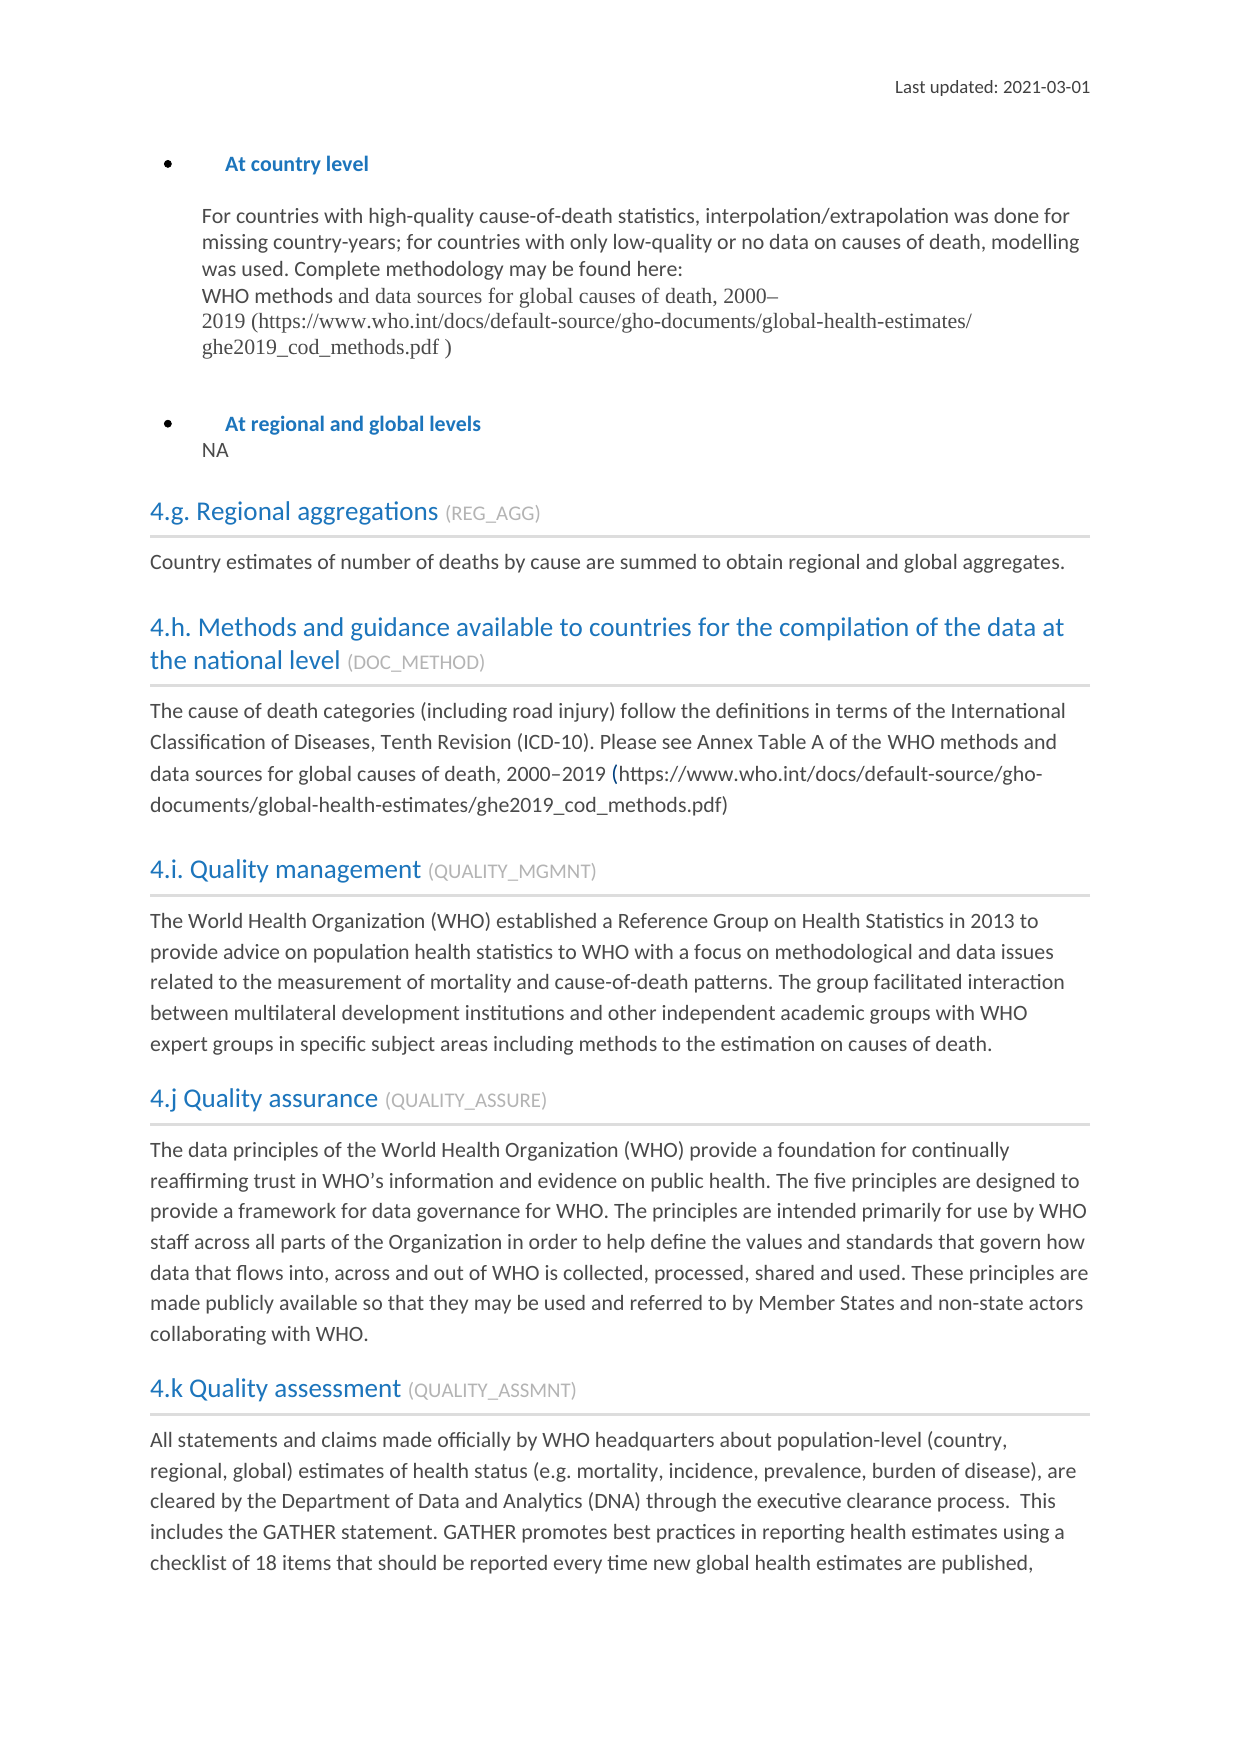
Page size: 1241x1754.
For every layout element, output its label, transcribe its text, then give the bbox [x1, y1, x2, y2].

text The World Health Organization (WHO) established a Reference Group on Health Statistics in 2013 to provide advice on population health statistics to WHO with a focus on methodological and data issues related to the measurement of mortality and cause-of-death patterns. The group facilitated interaction between multilateral development institutions and other independent academic groups with WHO expert groups in specific subject areas including methods to the estimation on causes of death. [150, 907, 1090, 1056]
list At regional and global levels [164, 410, 1090, 436]
text 4.g. Regional aggregations (REG_AGG) [150, 494, 1090, 535]
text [150, 1426, 1090, 1575]
text WHO methods and data sources for global causes of death, 2000–2019 (https://www.who.int/docs/default-source/gho-documents/global-health-estimates/ghe2019_cod_methods.pdf ) [202, 282, 1090, 359]
text 4.i. Quality management (QUALITY_MGMNT) [150, 852, 1090, 894]
text 4.h. Methods and guidance available to countries for the compilation of the data at the national level (DOC_METHOD) [150, 610, 1090, 684]
text NA [202, 436, 1090, 463]
text The data principles of the World Health Organization (WHO) provide a foundation for continually reaffirming trust in WHO’s information and evidence on public health. The five principles are designed to provide a framework for data governance for WHO. The principles are intended primarily for use by WHO staff across all parts of the Organization in order to help define the values and standards that govern how data that flows into, across and out of WHO is collected, processed, shared and used. These principles are made publicly available so that they may be used and referred to by Member States and non-state actors collaborating with WHO. [150, 1136, 1090, 1347]
text Country estimates of number of deaths by cause are summed to obtain regional and global aggregates. [150, 548, 1090, 575]
text 4.k Quality assessment (QUALITY_ASSMNT) [150, 1371, 1090, 1413]
text The cause of death categories (including road injury) follow the definitions in terms of the International Classification of Diseases, Tenth Revision (ICD-10). Please see Annex Table A of the WHO methods and data sources for global causes of death, 2000–2019 (https://www.who.int/docs/default-source/gho-documents/global-health-estimates/ghe2019_cod_methods.pdf) [150, 698, 1090, 818]
text 4.j Quality assurance (QUALITY_ASSURE) [150, 1081, 1090, 1123]
text For countries with high-quality cause-of-death statistics, interpolation/extrapolation was done for missing country-years; for countries with only low-quality or no data on causes of death, modelling was used. Complete methodology may be found here: [202, 202, 1090, 282]
list At country level [164, 150, 1090, 177]
